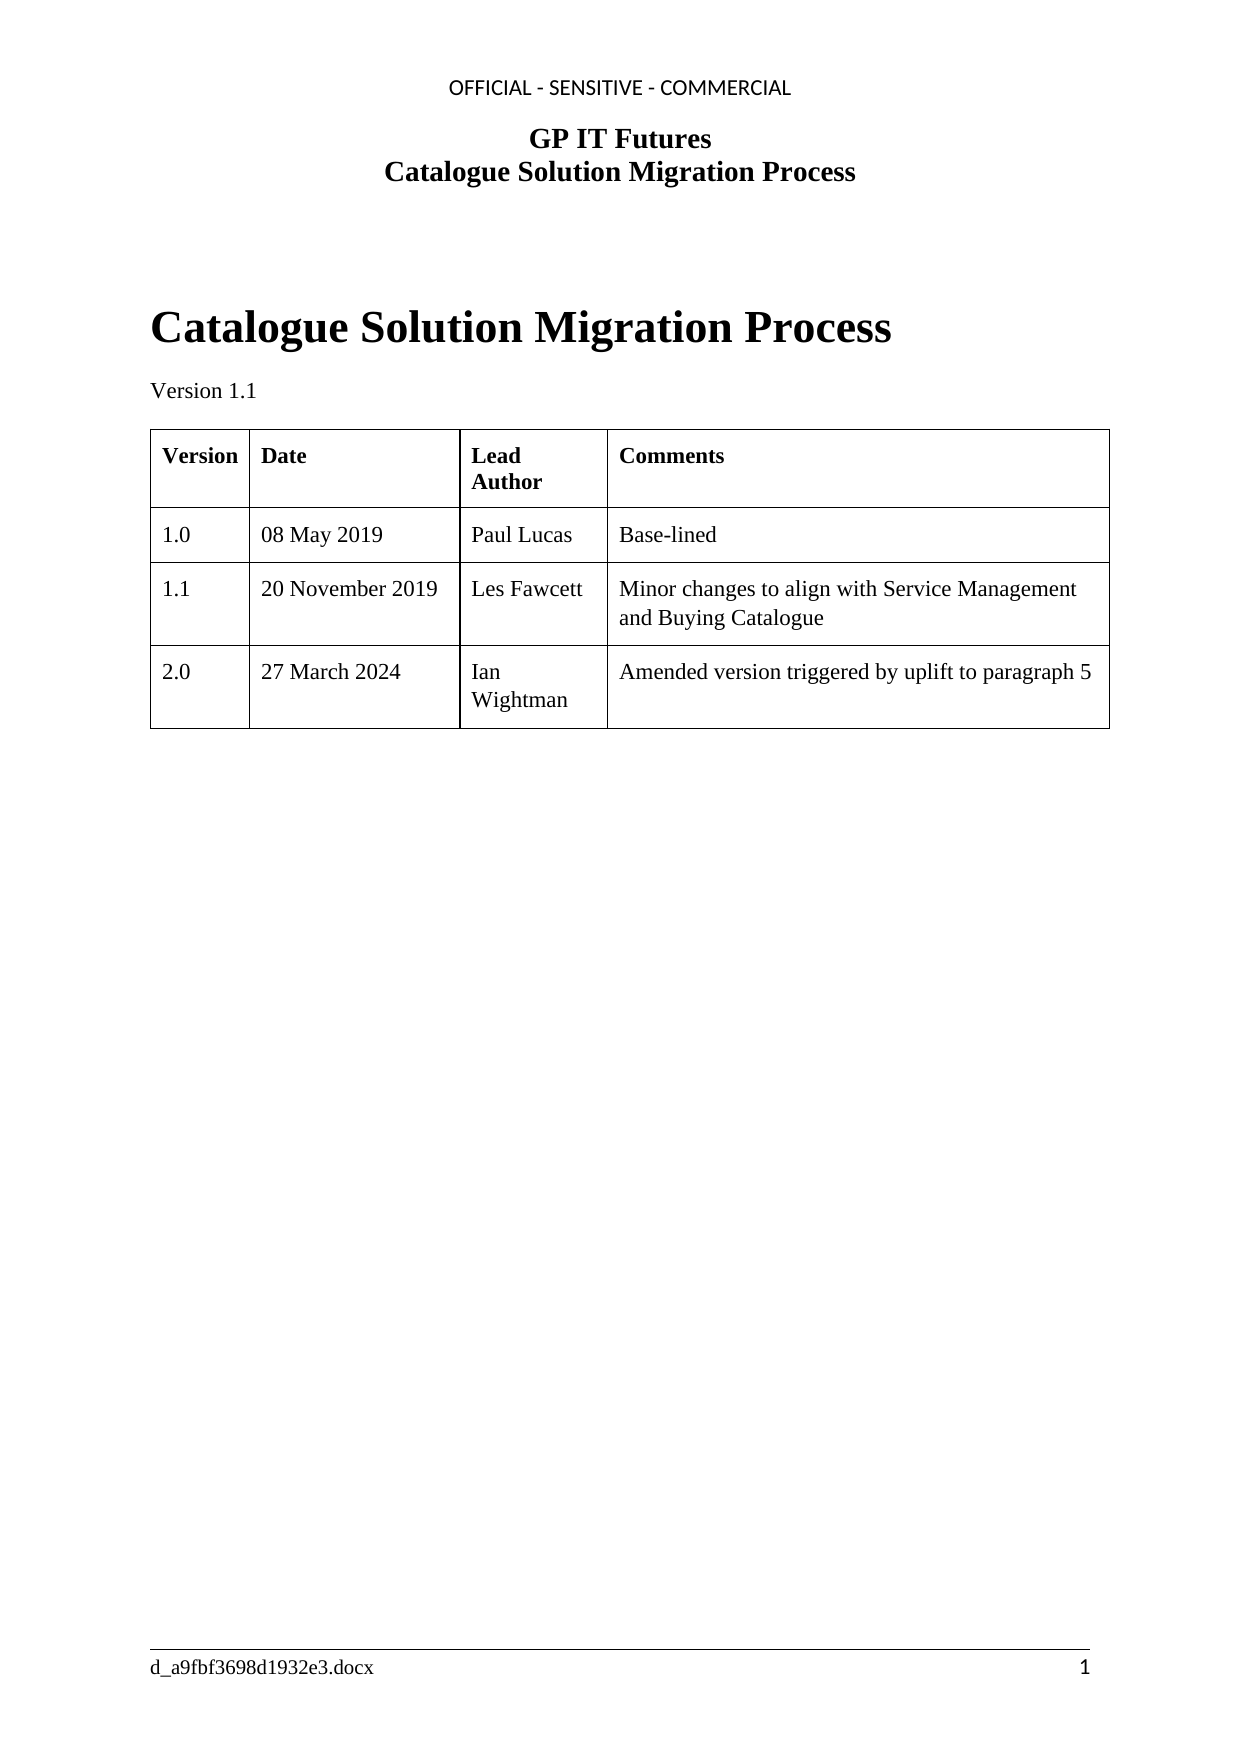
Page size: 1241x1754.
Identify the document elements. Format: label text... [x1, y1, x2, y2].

table_cell 27 March 2024 [250, 646, 459, 727]
title Catalogue Solution Migration Process [150, 299, 1090, 352]
table_header Date [250, 430, 459, 507]
table_cell Paul Lucas [461, 508, 607, 562]
subtitle Version 1.1 [150, 377, 1090, 403]
table_cell Base-lined [608, 508, 1109, 562]
table_cell Ian Wightman [461, 646, 607, 727]
table_cell 2.0 [151, 646, 249, 727]
table_cell Minor changes to align with Service Management and Buying Catalogue [608, 563, 1109, 644]
table_cell Les Fawcett [461, 563, 607, 644]
table_cell 1.1 [151, 563, 249, 644]
table_cell 20 November 2019 [250, 563, 459, 644]
table_header Version [151, 430, 249, 507]
table_header Comments [608, 430, 1109, 507]
table_cell Amended version triggered by uplift to paragraph 5 [608, 646, 1109, 727]
table_cell 08 May 2019 [250, 508, 459, 562]
table_cell 1.0 [151, 508, 249, 562]
table_header Lead Author [461, 430, 607, 507]
